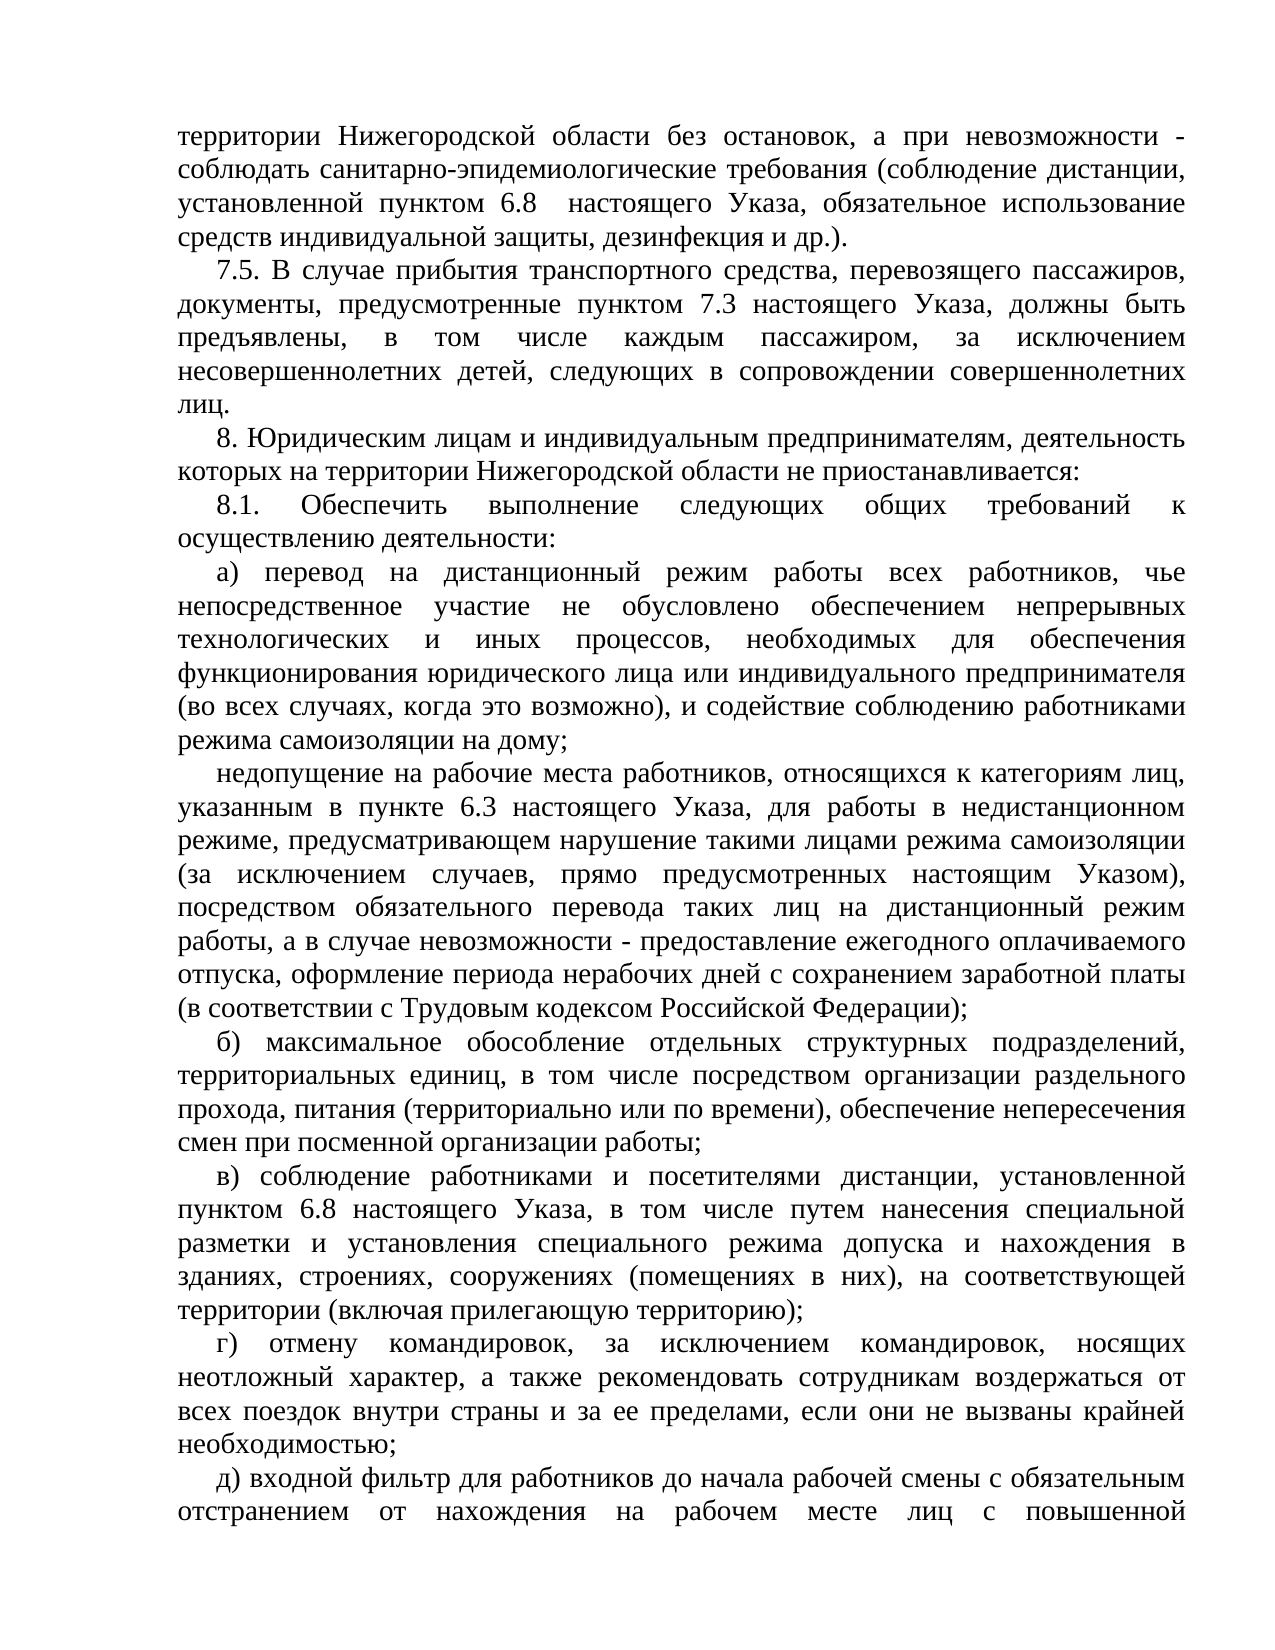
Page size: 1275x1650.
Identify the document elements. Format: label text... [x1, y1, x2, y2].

text 8.1. Обеспечить выполнение следующих общих требований к осуществлению деятельности: [177, 487, 1186, 554]
text г) отмену командировок, за исключением командировок, носящих неотложный характер, а также рекомендовать сотрудникам воздержаться от всех поездок внутри страны и за ее пределами, если они не вызваны крайней необходимостью; [177, 1326, 1186, 1460]
text 8. Юридическим лицам и индивидуальным предпринимателям, деятельность которых на территории Нижегородской области не приостанавливается: [177, 420, 1186, 487]
text недопущение на рабочие места работников, относящихся к категориям лиц, указанным в пункте 6.3 настоящего Указа, для работы в недистанционном режиме, предусматривающем нарушение такими лицами режима самоизоляции (за исключением случаев, прямо предусмотренных настоящим Указом), посредством обязательного перевода таких лиц на дистанционный режим работы, а в случае невозможности - предоставление ежегодного оплачиваемого отпуска, оформление периода нерабочих дней с сохранением заработной платы (в соответствии с Трудовым кодексом Российской Федерации); [177, 755, 1186, 1024]
text б) максимальное обособление отдельных структурных подразделений, территориальных единиц, в том числе посредством организации раздельного прохода, питания (территориально или по времени), обеспечение непересечения смен при посменной организации работы; [177, 1024, 1186, 1158]
text 7.5. В случае прибытия транспортного средства, перевозящего пассажиров, документы, предусмотренные пунктом 7.3 настоящего Указа, должны быть предъявлены, в том числе каждым пассажиром, за исключением несовершеннолетних детей, следующих в сопровождении совершеннолетних лиц. [177, 252, 1186, 420]
text в) соблюдение работниками и посетителями дистанции, установленной пунктом 6.8 настоящего Указа, в том числе путем нанесения специальной разметки и установления специального режима допуска и нахождения в зданиях, строениях, сооружениях (помещениях в них), на соответствующей территории (включая прилегающую территорию); [177, 1158, 1186, 1326]
text а) перевод на дистанционный режим работы всех работников, чье непосредственное участие не обусловлено обеспечением непрерывных технологических и иных процессов, необходимых для обеспечения функционирования юридического лица или индивидуального предпринимателя (во всех случаях, когда это возможно), и содействие соблюдению работниками режима самоизоляции на дому; [177, 554, 1186, 755]
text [177, 118, 1186, 252]
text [177, 1460, 1186, 1527]
